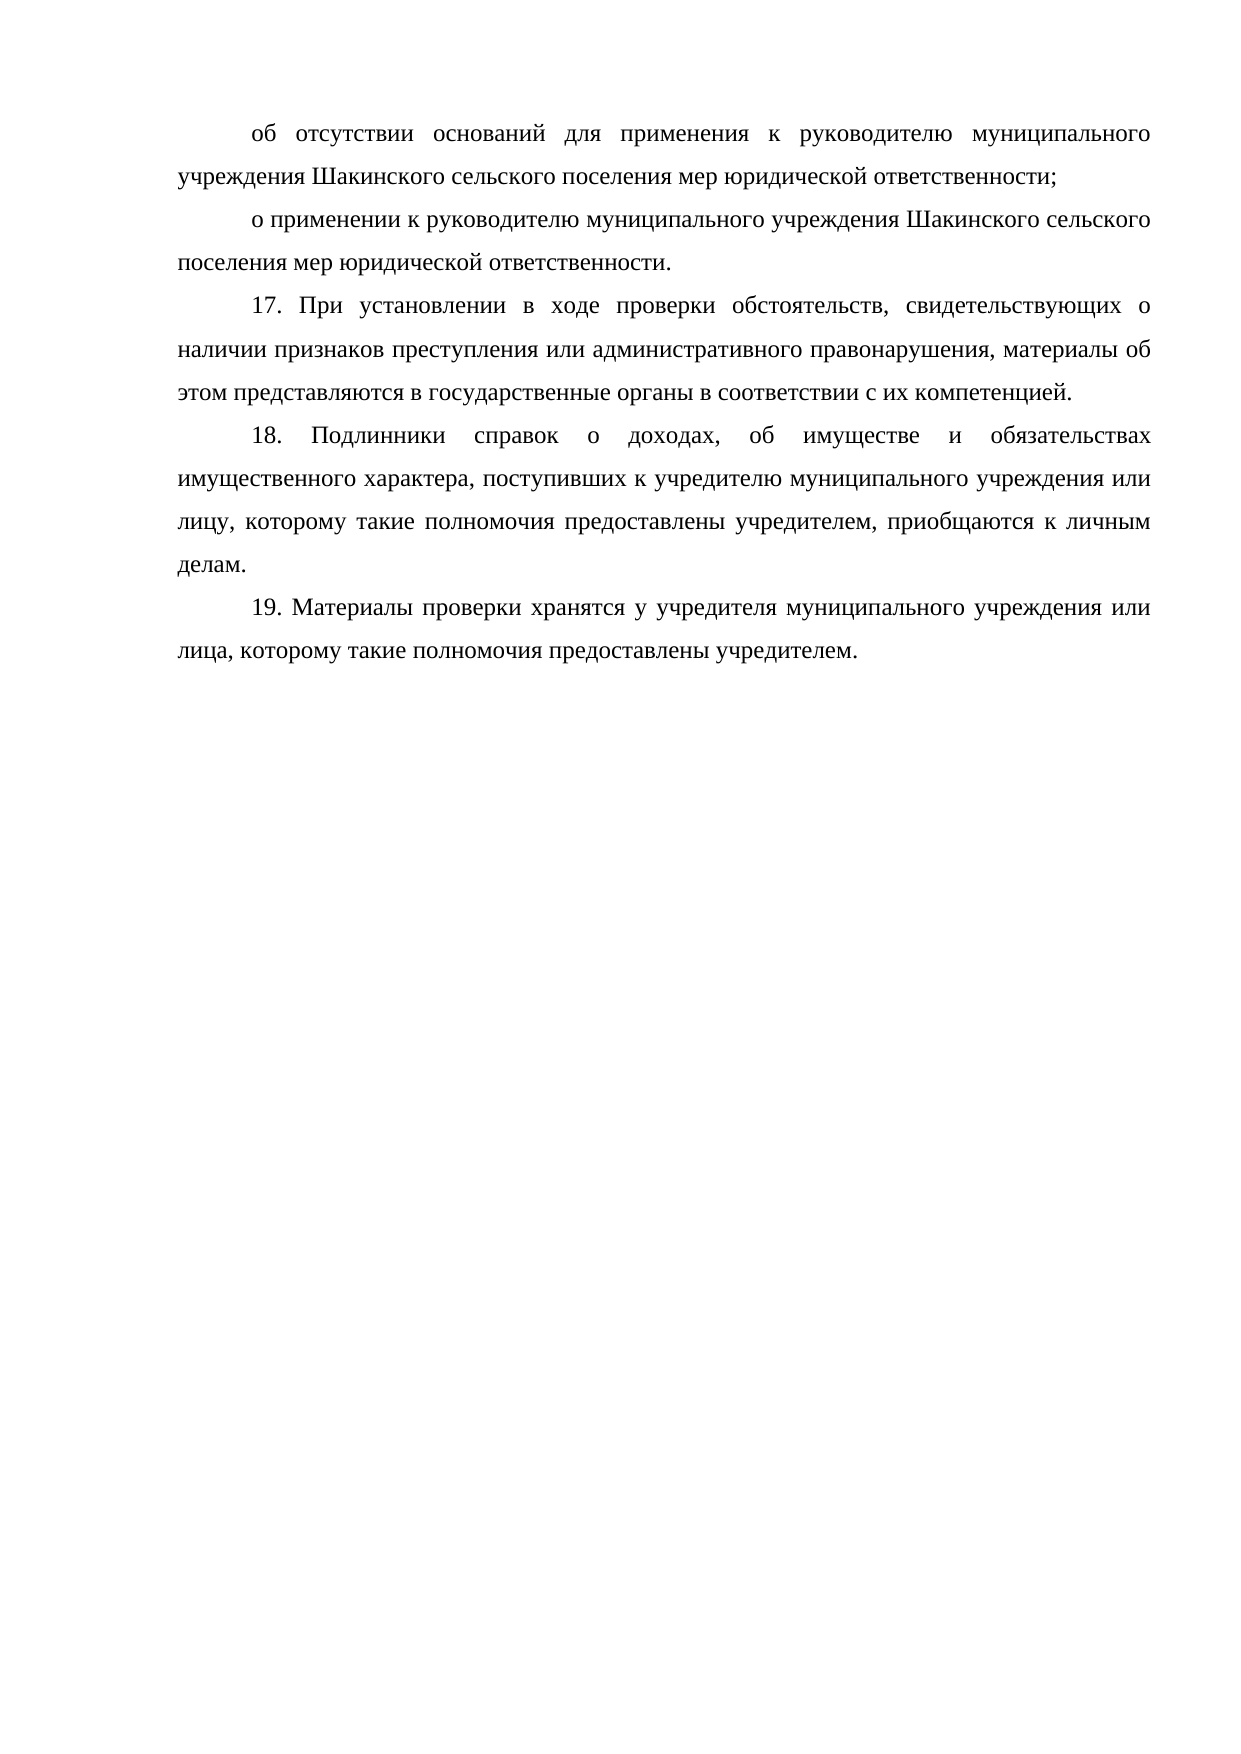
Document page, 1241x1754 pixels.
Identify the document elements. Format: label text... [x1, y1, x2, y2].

text 19. Материалы проверки хранятся у учредителя муниципального учреждения или лица, которому такие полномочия предоставлены учредителем. [177, 592, 1152, 664]
text 17. При установлении в ходе проверки обстоятельств, свидетельствующих о наличии признаков преступления или административного правонарушения, материалы об этом представляются в государственные органы в соответствии с их компетенцией. [177, 291, 1152, 406]
text об отсутствии оснований для применения к руководителю муниципального учреждения Шакинского сельского поселения мер юридической ответственности; [177, 118, 1152, 190]
text 18. Подлинники справок о доходах, об имуществе и обязательствах имущественного характера, поступивших к учредителю муниципального учреждения или лицу, которому такие полномочия предоставлены учредителем, приобщаются к личным делам. [177, 420, 1152, 578]
text о применении к руководителю муниципального учреждения Шакинского сельского поселения мер юридической ответственности. [177, 204, 1152, 276]
